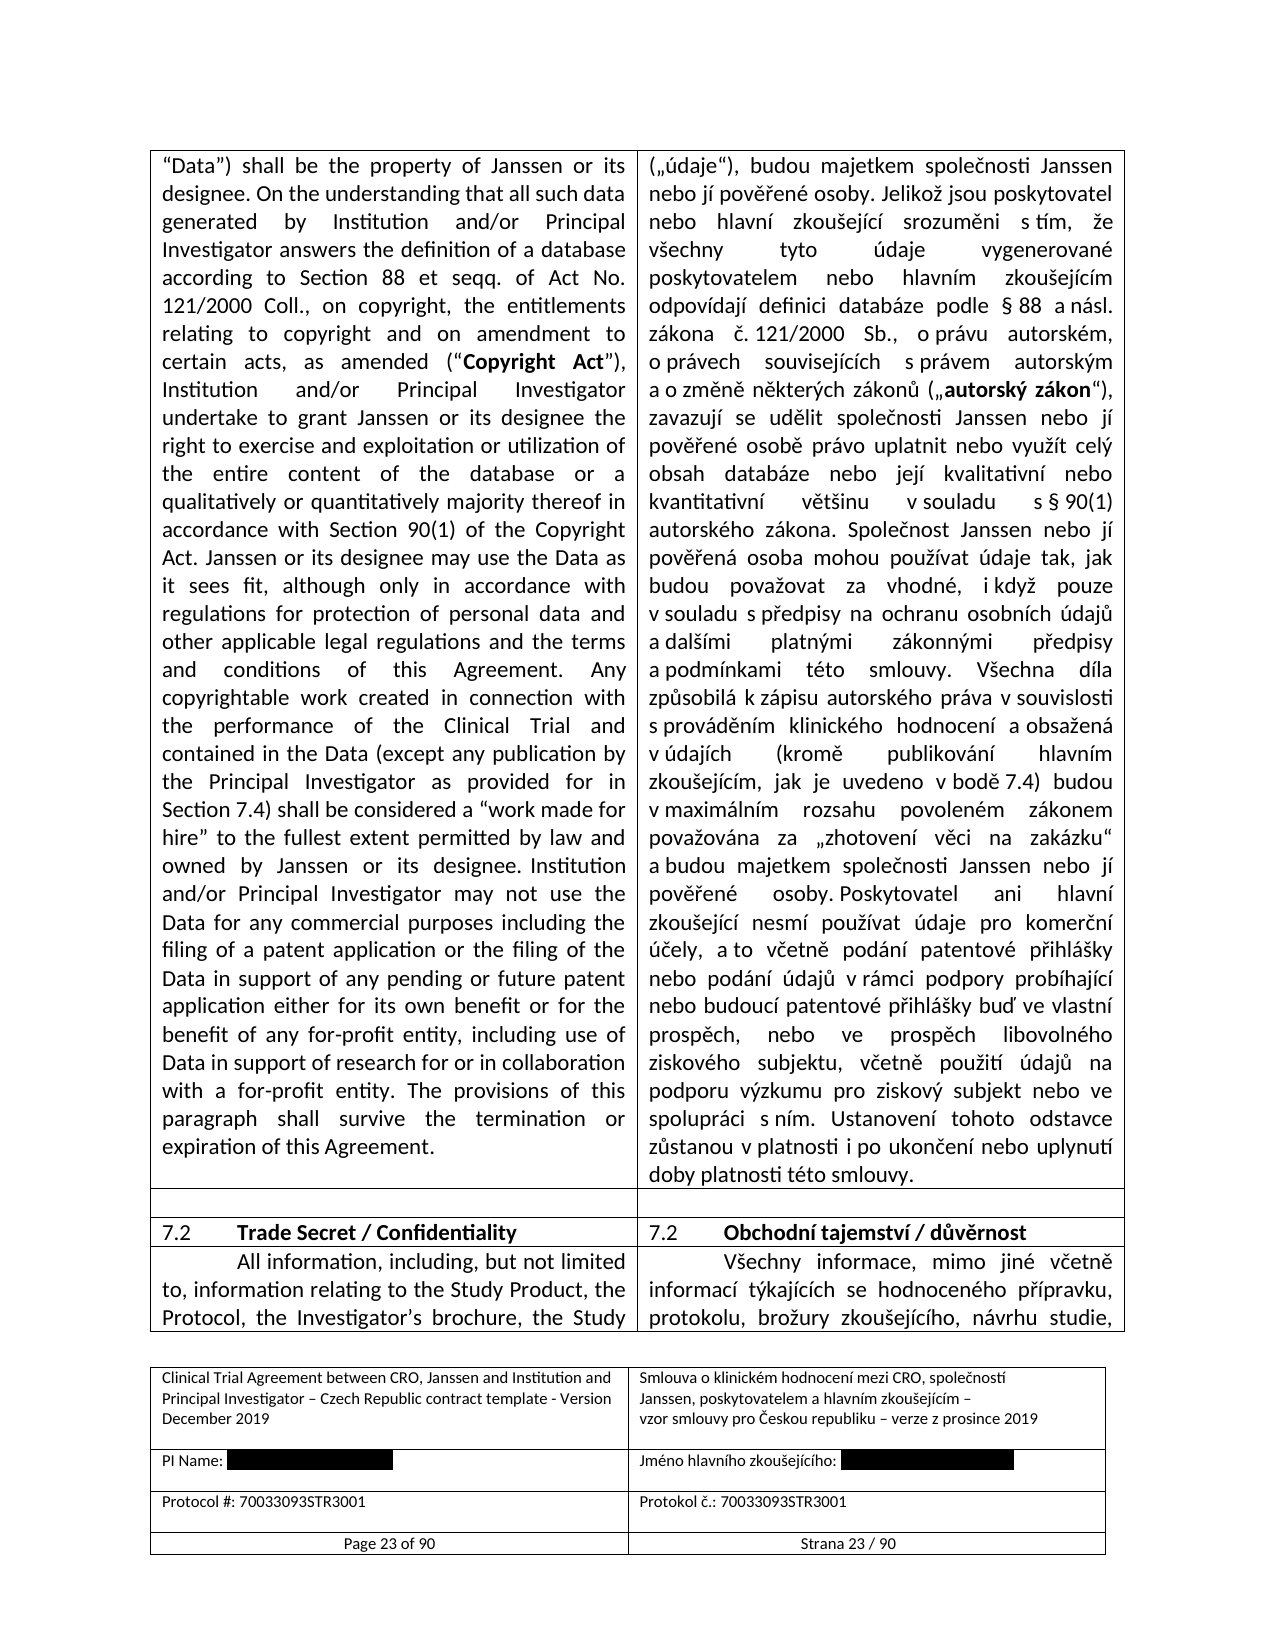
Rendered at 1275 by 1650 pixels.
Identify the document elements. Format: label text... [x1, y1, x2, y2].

table_cell [638, 1189, 1124, 1217]
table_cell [151, 151, 637, 1188]
table_cell 7.2 Trade Secret / Confidentiality [151, 1218, 637, 1246]
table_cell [638, 1247, 1124, 1331]
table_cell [151, 1247, 637, 1331]
table_cell 7.2 Obchodní tajemství / důvěrnost [638, 1218, 1124, 1246]
table_cell [151, 1189, 637, 1217]
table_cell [638, 151, 1124, 1188]
